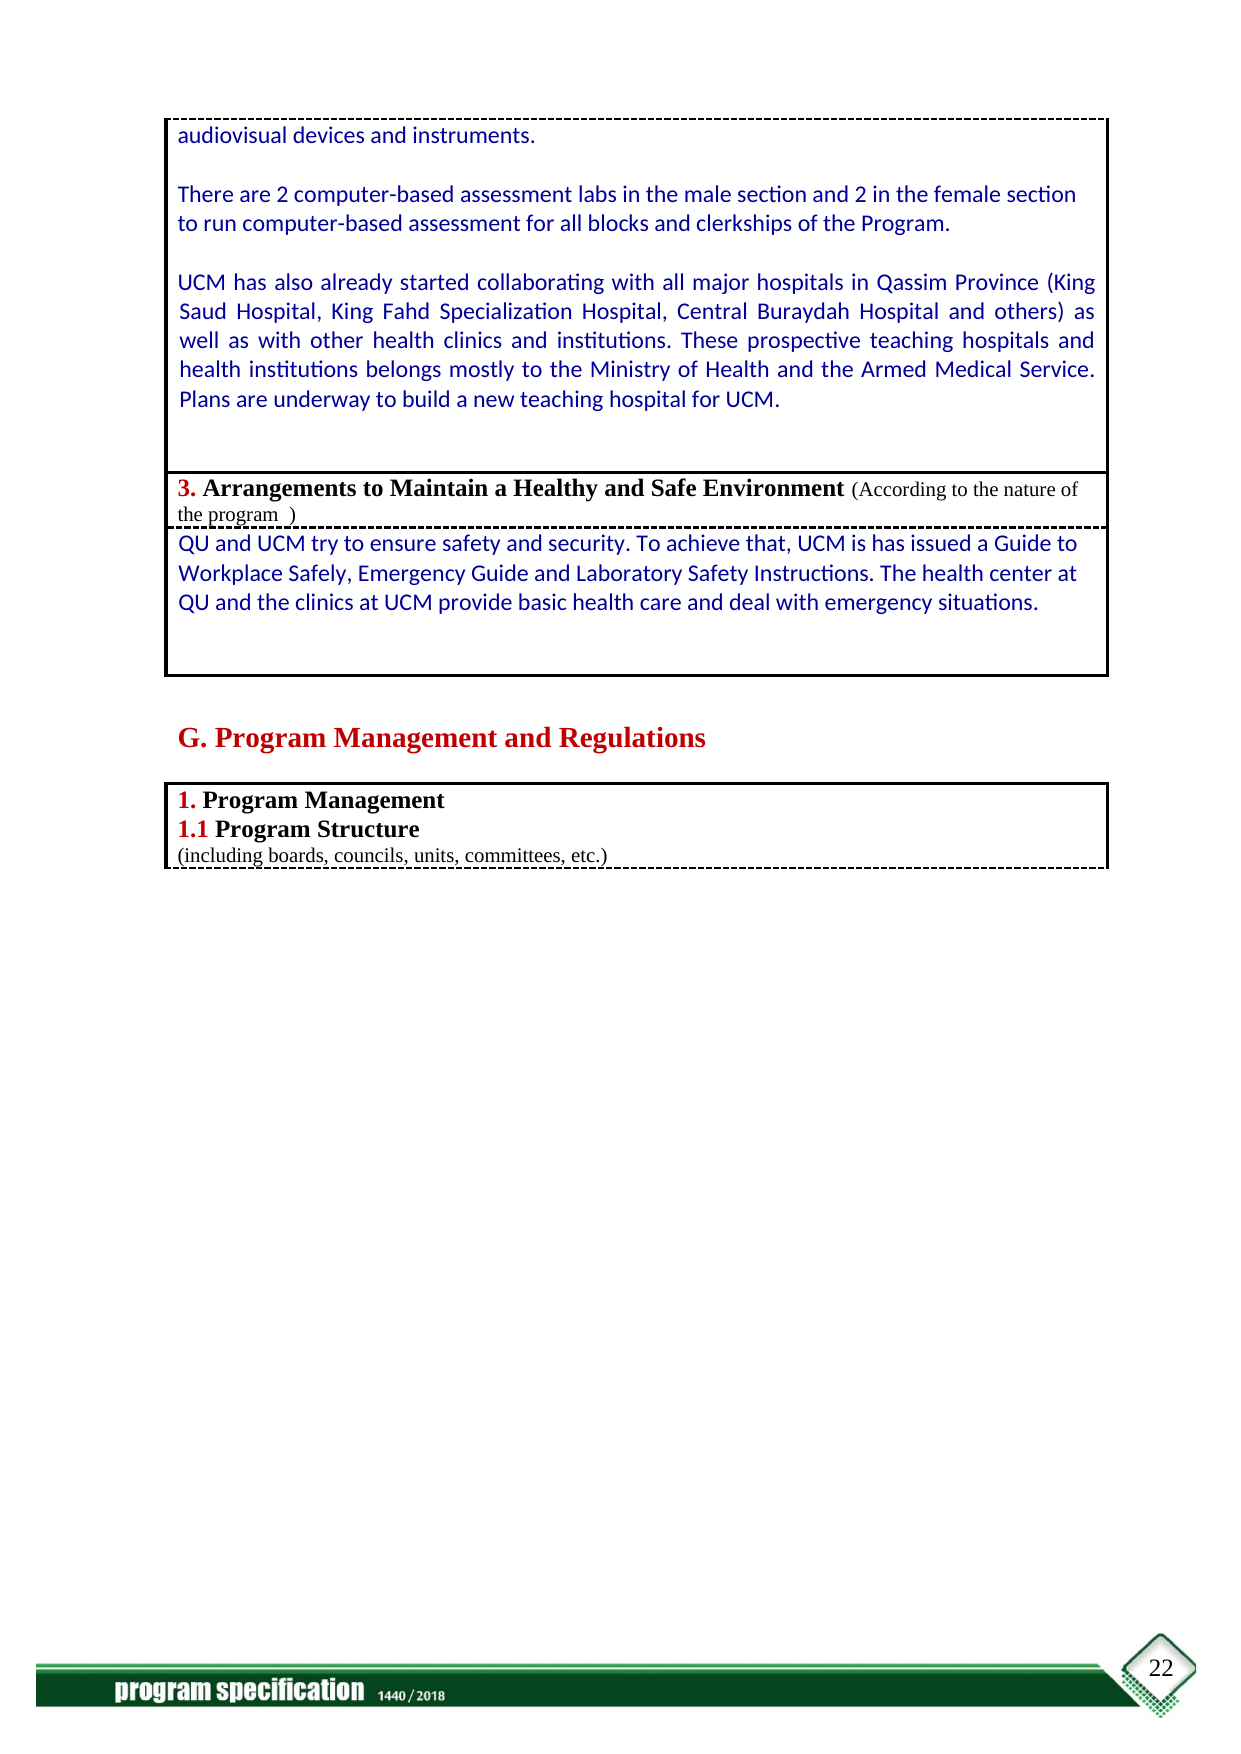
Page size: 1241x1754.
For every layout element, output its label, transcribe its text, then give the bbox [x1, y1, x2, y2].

table_header 1. Program Management 1.1 Program Structure (including boards, councils, units, committees, etc.) [168, 785, 1106, 867]
subtitle G. Program Management and Regulations [177, 720, 1122, 753]
table_cell QU and UCM try to ensure safety and security. To achieve that, UCM is has issued a Guide to Workplace Safely, Emergency Guide and Laboratory Safety Instructions. The health center at QU and the clinics at UCM provide basic health care and deal with emergency situations. [168, 526, 1106, 674]
picture [36, 1596, 1197, 1718]
table_cell 3. Arrangements to Maintain a Healthy and Safe Environment (According to the nature of the program ) [168, 474, 1106, 526]
